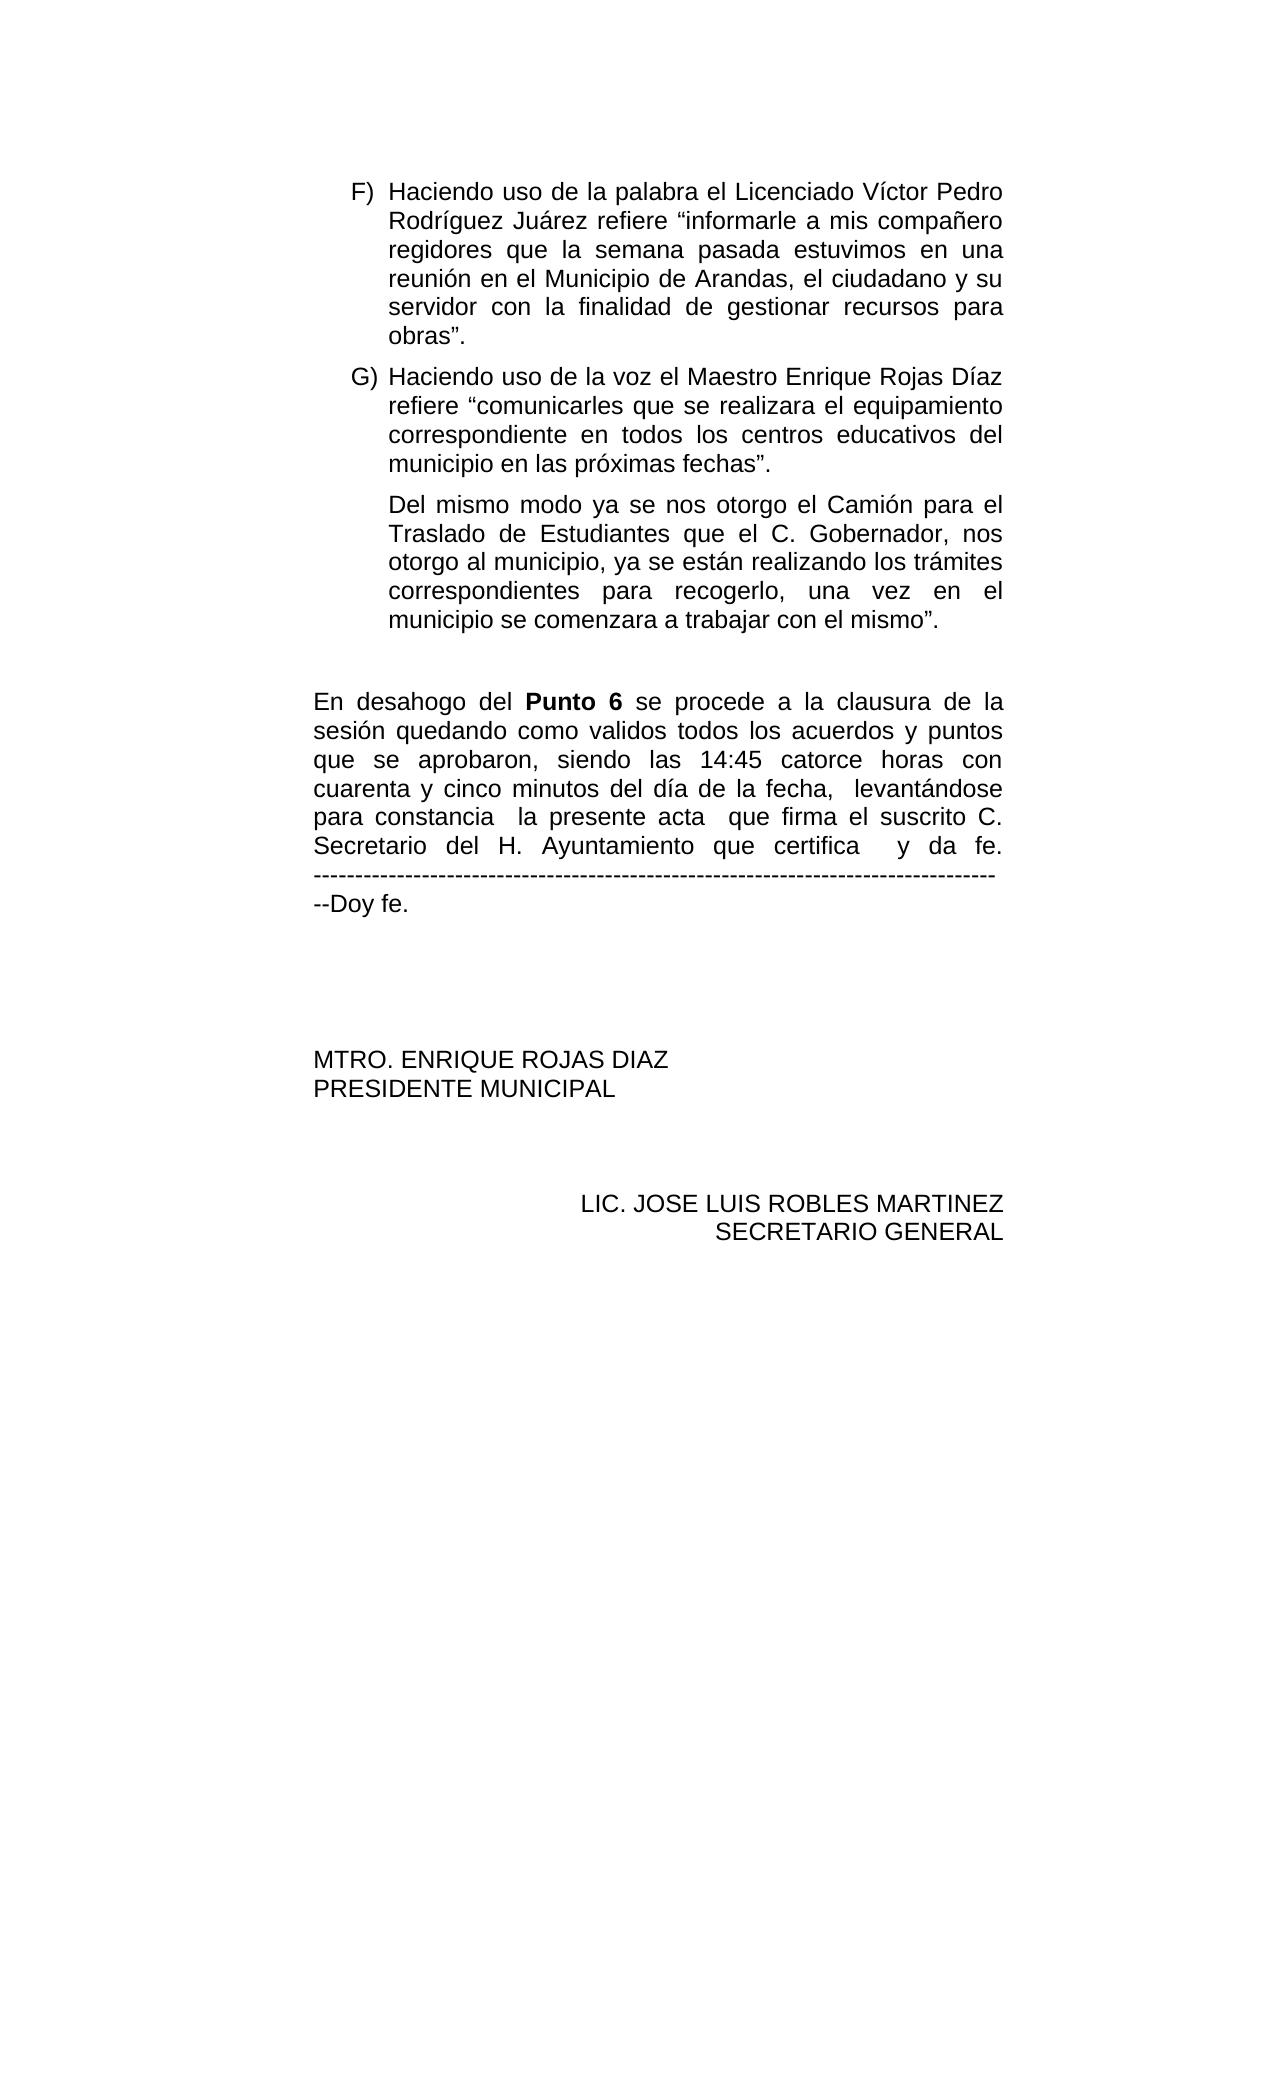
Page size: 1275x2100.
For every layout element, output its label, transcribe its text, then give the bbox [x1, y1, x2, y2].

text PRESIDENTE MUNICIPAL [313, 1073, 1004, 1102]
text LIC. JOSE LUIS ROBLES MARTINEZ [313, 1188, 1004, 1217]
text MTRO. ENRIQUE ROJAS DIAZ [313, 1045, 1004, 1073]
text SECRETARIO GENERAL [313, 1217, 1004, 1246]
list Haciendo uso de la voz el Maestro Enrique Rojas Díaz refiere “comunicarles que se realizara el equipamiento correspondiente en todos los centros educativos del municipio en las próximas fechas”. [351, 362, 1004, 477]
list Haciendo uso de la palabra el Licenciado Víctor Pedro Rodríguez Juárez refiere “informarle a mis compañero regidores que la semana pasada estuvimos en una reunión en el Municipio de Arandas, el ciudadano y su servidor con la finalidad de gestionar recursos para obras”. [351, 177, 1004, 350]
text En desahogo del Punto 6 se procede a la clausura de la sesión quedando como validos todos los acuerdos y puntos que se aprobaron, siendo las 14:45 catorce horas con cuarenta y cinco minutos del día de la fecha, levantándose para constancia la presente acta que firma el suscrito C. Secretario del H. Ayuntamiento que certifica y da fe. ------------------------------------------------------------------------------------Doy fe. [313, 687, 1004, 917]
text Del mismo modo ya se nos otorgo el Camión para el Traslado de Estudiantes que el C. Gobernador, nos otorgo al municipio, ya se están realizando los trámites correspondientes para recogerlo, una vez en el municipio se comenzara a trabajar con el mismo”. [388, 490, 1004, 633]
